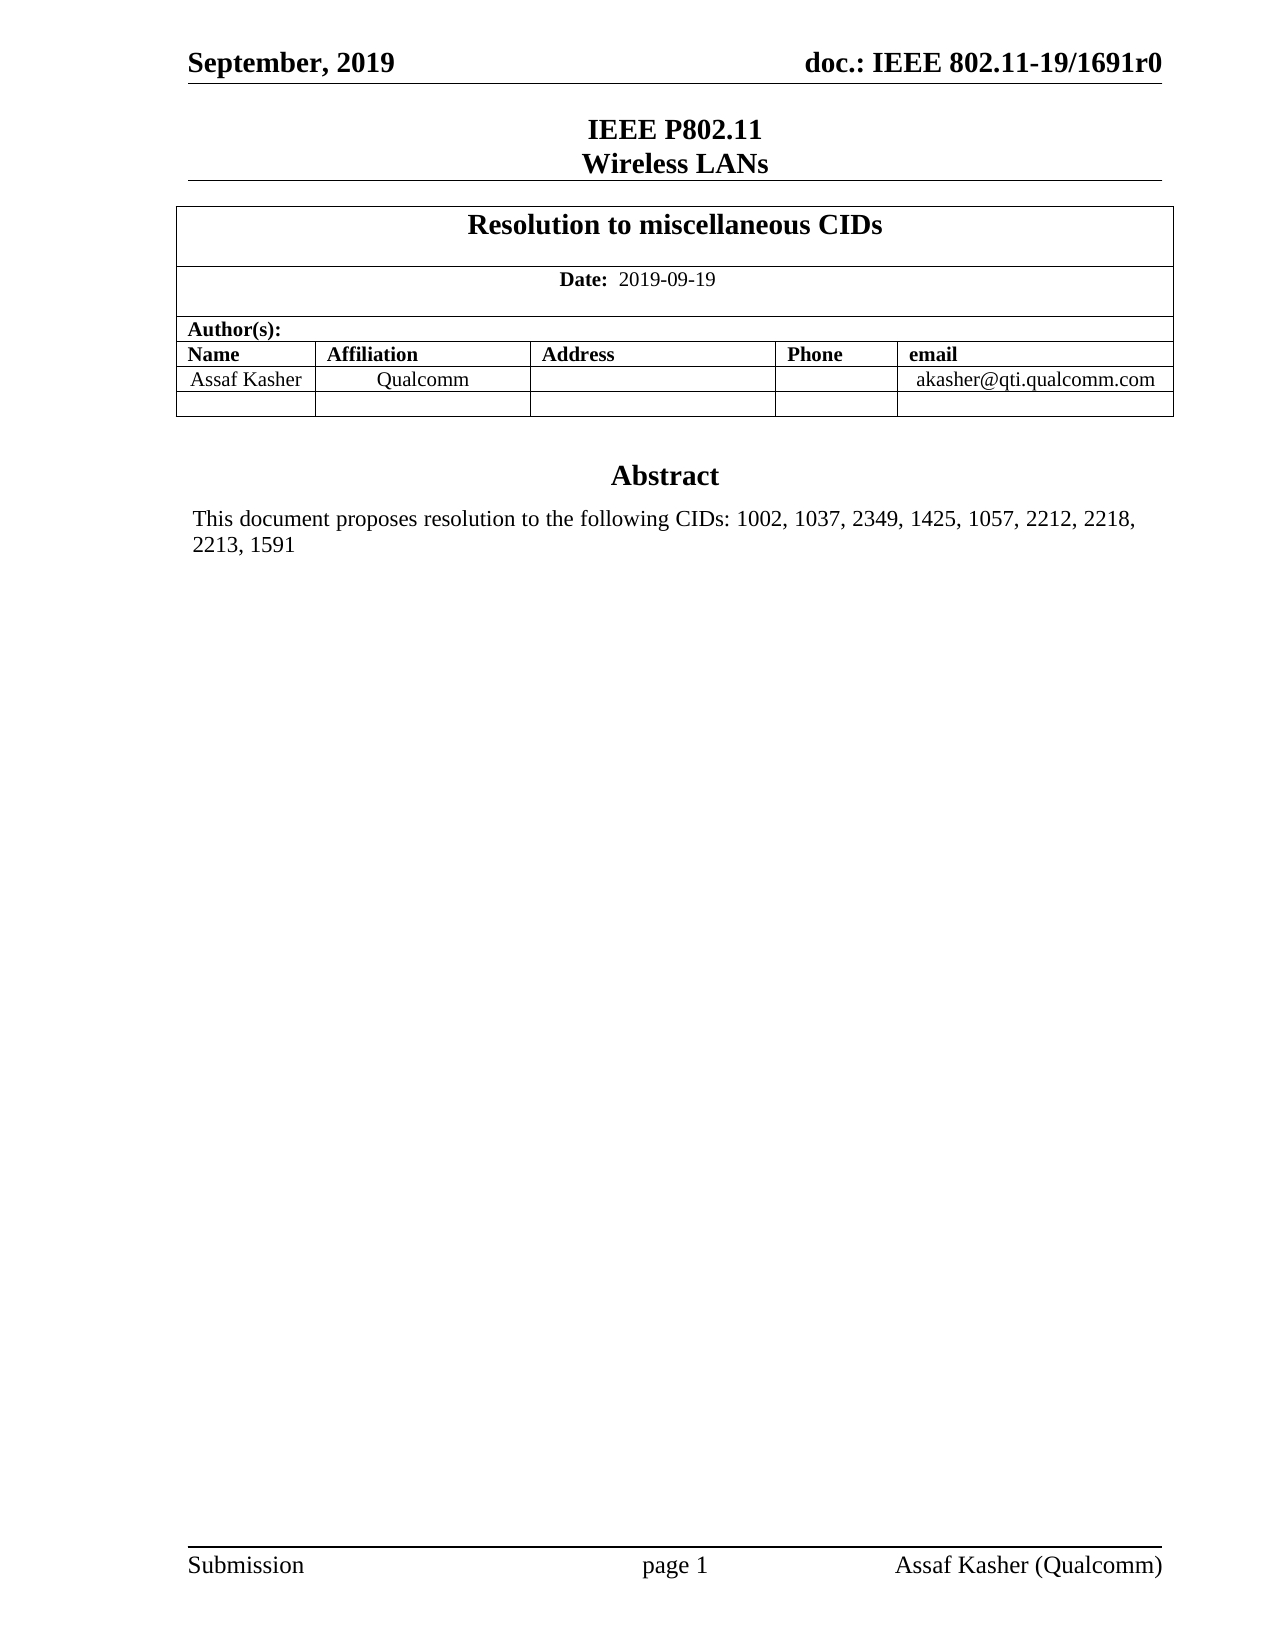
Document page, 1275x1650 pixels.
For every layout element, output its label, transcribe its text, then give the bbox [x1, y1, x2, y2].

table_cell Assaf Kasher [177, 367, 315, 391]
table_cell [531, 392, 775, 416]
table_cell Qualcomm [316, 367, 530, 391]
table_cell Affiliation [316, 342, 530, 366]
table_cell [776, 392, 897, 416]
table_cell Author(s): [177, 317, 1173, 341]
table_cell [898, 392, 1173, 416]
table_header Resolution to miscellaneous CIDs [177, 207, 1173, 266]
table_cell Phone [776, 342, 897, 366]
table_cell Date: 2019-09-19 [177, 267, 1173, 316]
table_cell Address [531, 342, 775, 366]
table_cell Name [177, 342, 315, 366]
table_cell [531, 367, 775, 391]
table_cell [776, 367, 897, 391]
table_cell akasher@qti.qualcomm.com [898, 367, 1173, 391]
table_cell [177, 392, 315, 416]
text IEEE P802.11 Wireless LANs [187, 112, 1162, 181]
table_cell email [898, 342, 1173, 366]
table_cell [316, 392, 530, 416]
